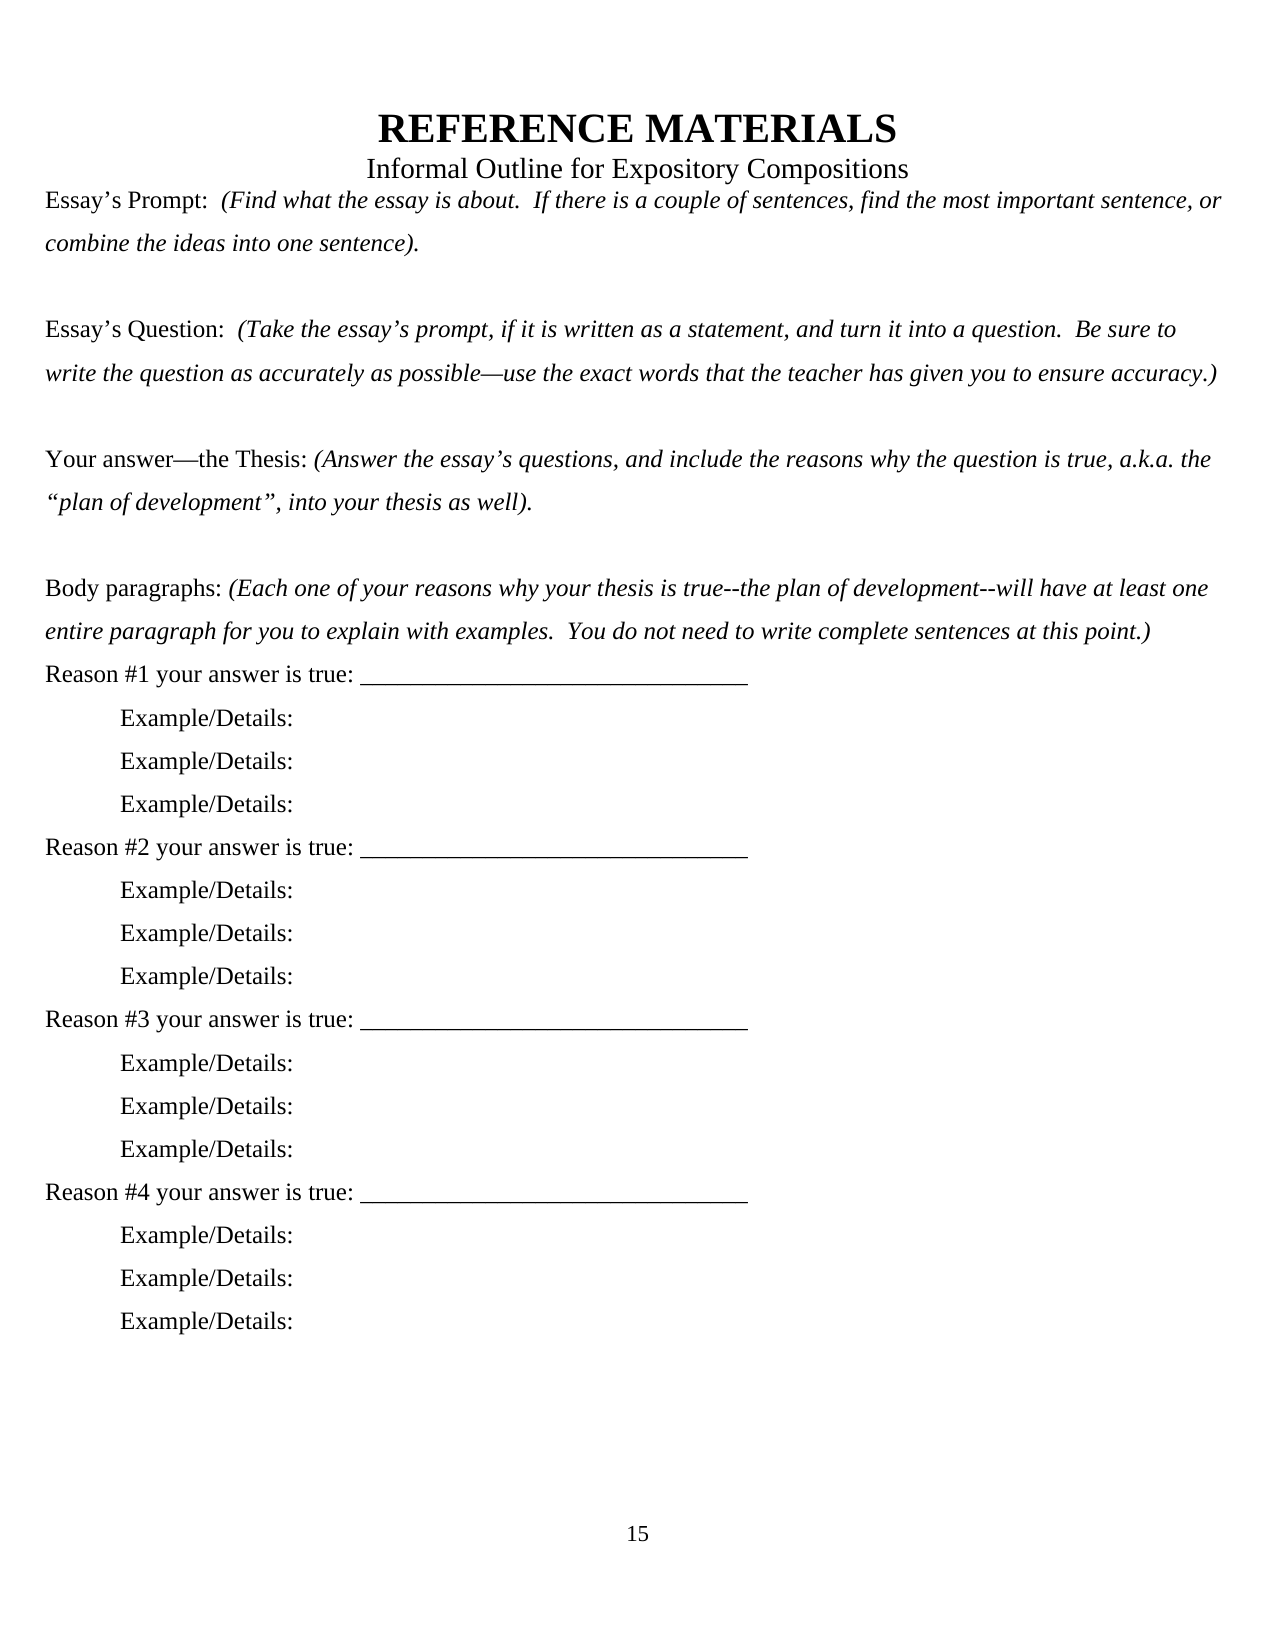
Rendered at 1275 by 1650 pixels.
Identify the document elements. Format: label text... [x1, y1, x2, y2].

text Body paragraphs: (Each one of your reasons why your thesis is true--the plan of development--will have at least one entire paragraph for you to explain with examples. You do not need to write complete sentences at this point.) [45, 573, 1230, 645]
text Essay’s Question: (Take the essay’s prompt, if it is written as a statement, and turn it into a question. Be sure to write the question as accurately as possible—use the exact words that the teacher has given you to ensure accuracy.) [45, 314, 1230, 386]
text Your answer—the Thesis: (Answer the essay’s questions, and include the reasons why the question is true, a.k.a. the “plan of development”, into your thesis as well). [45, 444, 1230, 516]
text Example/Details: [45, 703, 1230, 731]
text Reason #4 your answer is true: _______________________________ [45, 1177, 1230, 1206]
text Informal Outline for Expository Compositions [45, 152, 1230, 185]
text Example/Details: [45, 746, 1230, 774]
text Example/Details: [45, 1263, 1230, 1292]
text Reason #2 your answer is true: _______________________________ [45, 832, 1230, 861]
text Example/Details: [45, 1220, 1230, 1249]
text Example/Details: [45, 1134, 1230, 1163]
text Example/Details: [45, 1306, 1230, 1335]
text Example/Details: [45, 875, 1230, 904]
text Example/Details: [45, 789, 1230, 818]
text Reason #3 your answer is true: _______________________________ [45, 1004, 1230, 1033]
text REFERENCE MATERIALS [45, 104, 1230, 152]
text Example/Details: [45, 918, 1230, 947]
text Example/Details: [45, 961, 1230, 990]
text Example/Details: [45, 1048, 1230, 1076]
text Essay’s Prompt: (Find what the essay is about. If there is a couple of sentences, find the most important sentence, or combine the ideas into one sentence). [45, 185, 1230, 257]
text Example/Details: [45, 1091, 1230, 1119]
text Reason #1 your answer is true: _______________________________ [45, 659, 1230, 688]
